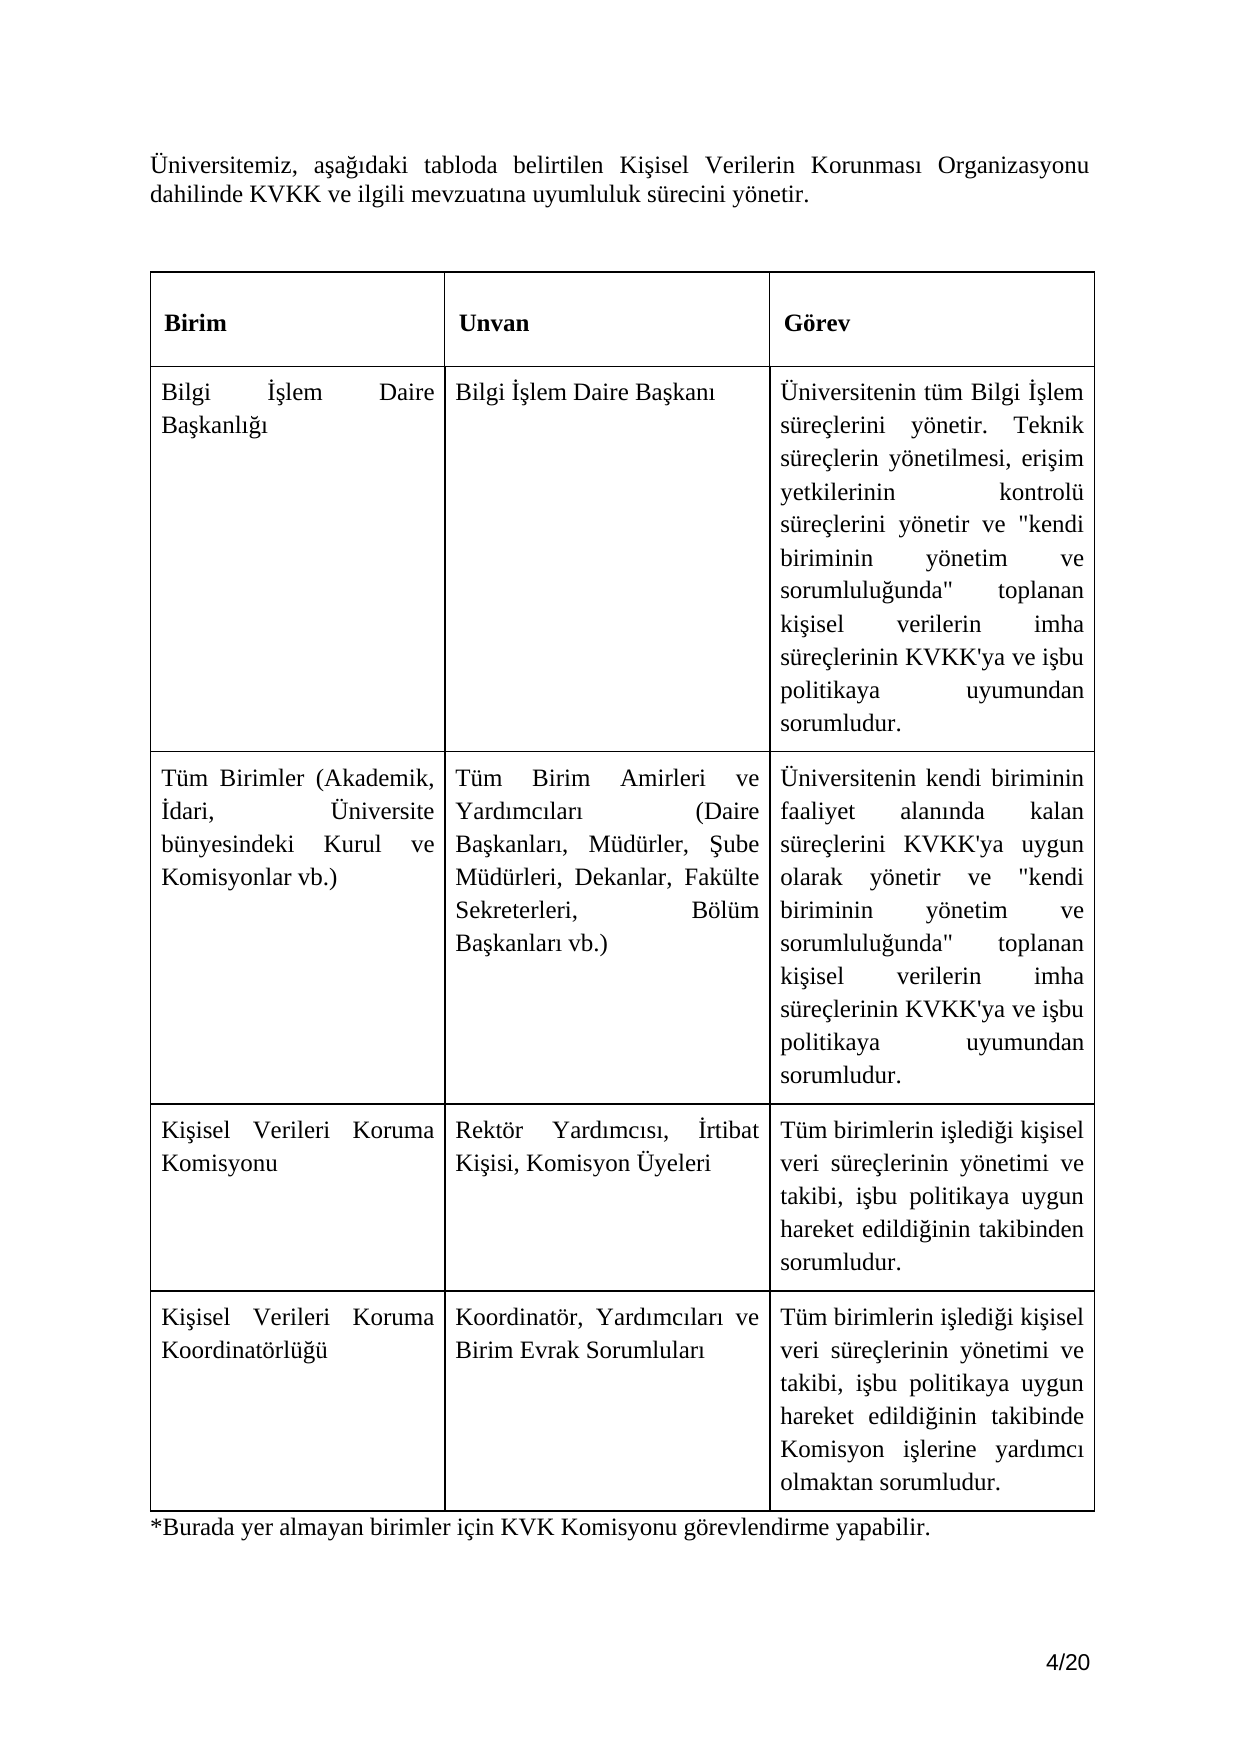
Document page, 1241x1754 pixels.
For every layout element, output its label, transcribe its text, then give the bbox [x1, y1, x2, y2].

table_cell Kişisel Verileri Koruma Komisyonu [151, 1105, 444, 1290]
table_header Birim [151, 273, 444, 366]
text Üniversitemiz, aşağıdaki tabloda belirtilen Kişisel Verilerin Korunması Organizasyonu dahilinde KVKK ve ilgili mevzuatına uyumluluk sürecini yönetir. [150, 150, 1090, 207]
table_cell Tüm Birim Amirleri ve Yardımcıları (Daire Başkanları, Müdürler, Şube Müdürleri, Dekanlar, Fakülte Sekreterleri, Bölüm Başkanları vb.) [446, 752, 769, 1103]
text *Burada yer almayan birimler için KVK Komisyonu görevlendirme yapabilir. [150, 1512, 1090, 1540]
table_cell Üniversitenin tüm Bilgi İşlem süreçlerini yönetir. Teknik süreçlerin yönetilmesi, erişim yetkilerinin kontrolü süreçlerini yönetir ve "kendi biriminin yönetim ve sorumluluğunda" toplanan kişisel verilerin imha süreçlerinin KVKK'ya ve işbu politikaya uyumundan sorumludur. [771, 367, 1094, 751]
table_cell Tüm Birimler (Akademik, İdari, Üniversite bünyesindeki Kurul ve Komisyonlar vb.) [151, 752, 444, 1103]
table_cell Tüm birimlerin işlediği kişisel veri süreçlerinin yönetimi ve takibi, işbu politikaya uygun hareket edildiğinin takibinden sorumludur. [771, 1105, 1094, 1290]
table_cell Rektör Yardımcısı, İrtibat Kişisi, Komisyon Üyeleri [446, 1105, 769, 1290]
table_cell Bilgi İşlem Daire Başkanı [446, 367, 769, 751]
table_cell Koordinatör, Yardımcıları ve Birim Evrak Sorumluları [446, 1292, 769, 1510]
table_header Unvan [445, 273, 769, 366]
table_header Görev [770, 273, 1094, 366]
table_cell Bilgi İşlem Daire Başkanlığı [151, 367, 444, 751]
table_cell Tüm birimlerin işlediği kişisel veri süreçlerinin yönetimi ve takibi, işbu politikaya uygun hareket edildiğinin takibinde Komisyon işlerine yardımcı olmaktan sorumludur. [771, 1292, 1094, 1510]
table_cell Kişisel Verileri Koruma Koordinatörlüğü [151, 1292, 444, 1510]
table_cell Üniversitenin kendi biriminin faaliyet alanında kalan süreçlerini KVKK'ya uygun olarak yönetir ve "kendi biriminin yönetim ve sorumluluğunda" toplanan kişisel verilerin imha süreçlerinin KVKK'ya ve işbu politikaya uyumundan sorumludur. [771, 752, 1094, 1103]
